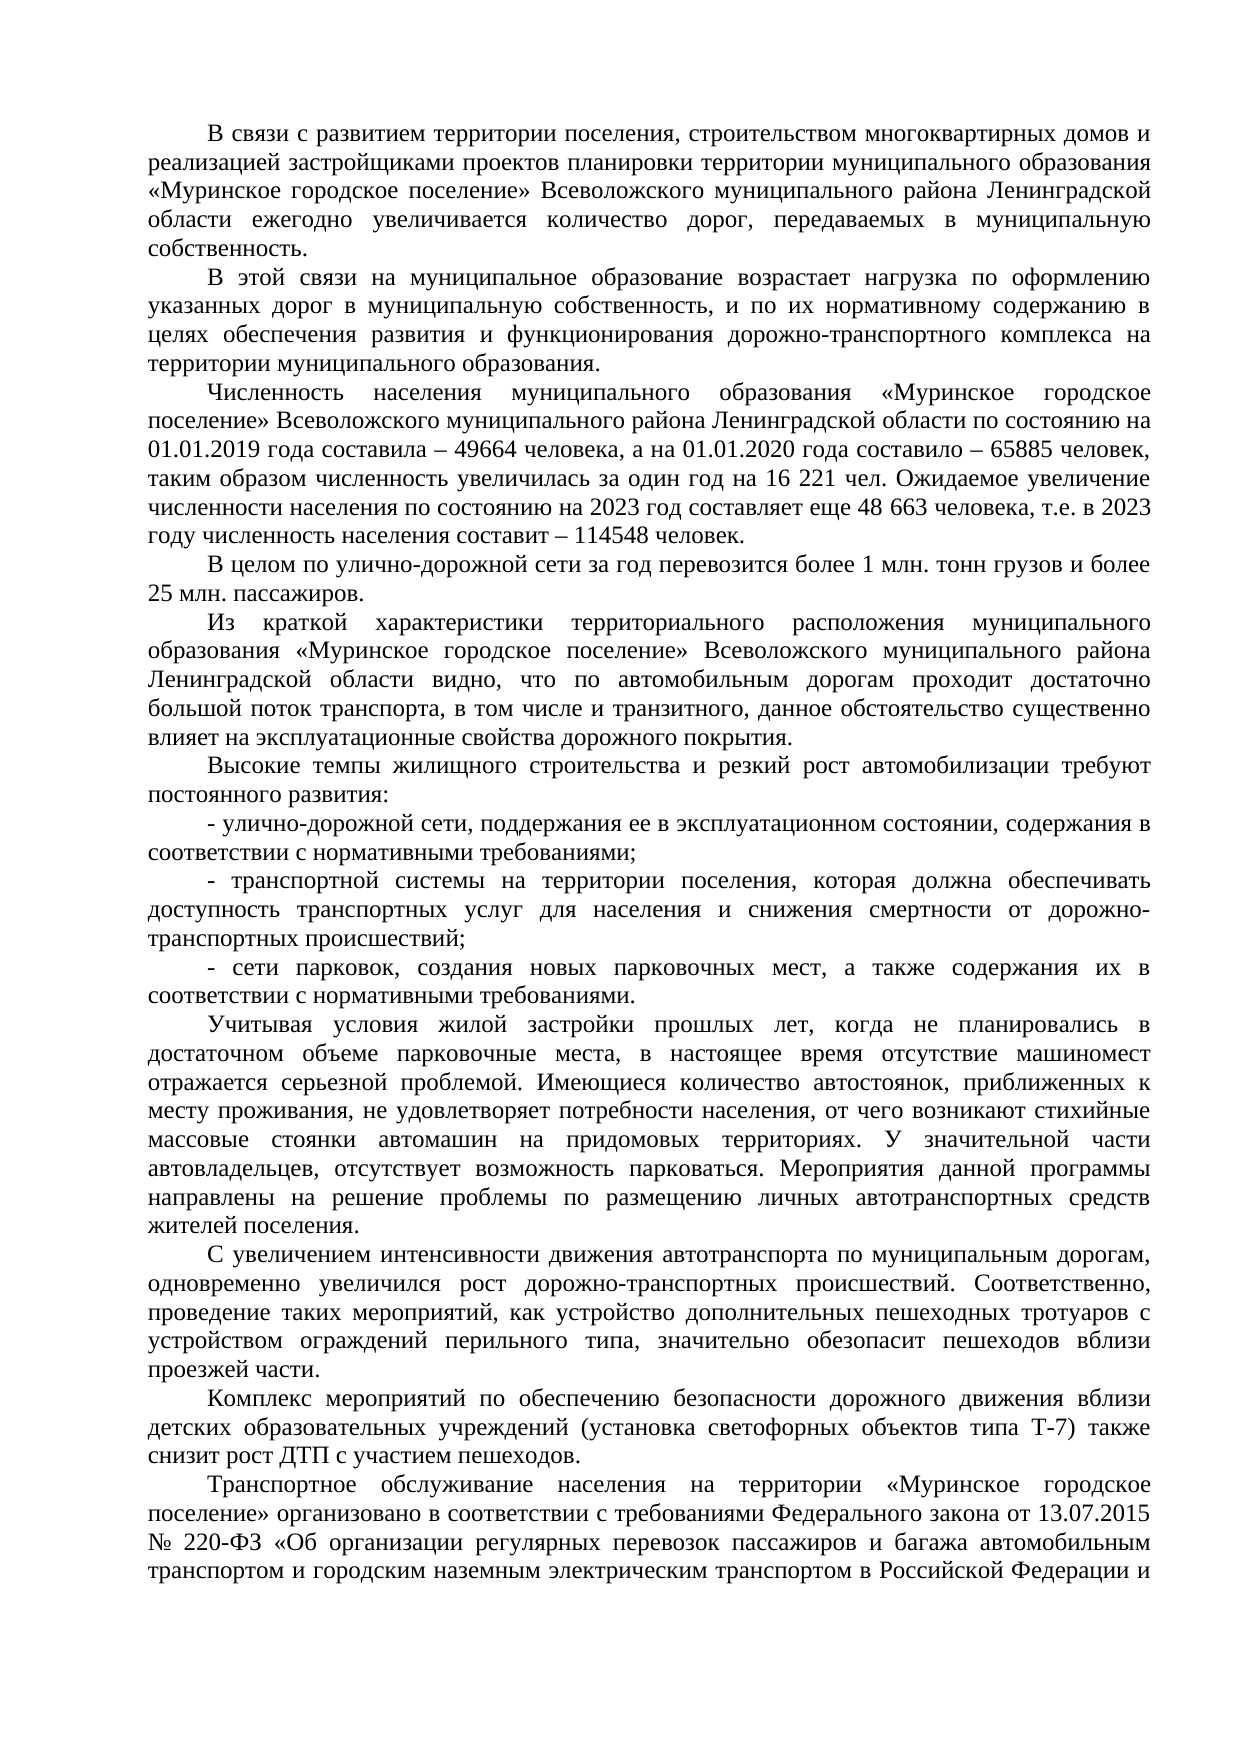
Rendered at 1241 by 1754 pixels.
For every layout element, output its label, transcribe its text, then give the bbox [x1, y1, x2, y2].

text Учитывая условия жилой застройки прошлых лет, когда не планировались в достаточном объеме парковочные места, в настоящее время отсутствие машиномест отражается серьезной проблемой. Имеющиеся количество автостоянок, приближенных к месту проживания, не удовлетворяет потребности населения, от чего возникают стихийные массовые стоянки автомашин на придомовых территориях. У значительной части автовладельцев, отсутствует возможность парковаться. Мероприятия данной программы направлены на решение проблемы по размещению личных автотранспортных средств жителей поселения. [148, 1009, 1152, 1239]
text Численность населения муниципального образования «Муринское городское поселение» Всеволожского муниципального района Ленинградской области по состоянию на 01.01.2019 года составила – 49664 человека, а на 01.01.2020 года составило – 65885 человек, таким образом численность увеличилась за один год на 16 221 чел. Ожидаемое увеличение численности населения по состоянию на 2023 год составляет еще 48 663 человека, т.е. в 2023 году численность населения составит – 114548 человек. [148, 377, 1152, 549]
text - сети парковок, создания новых парковочных мест, а также содержания их в соответствии с нормативными требованиями. [148, 952, 1152, 1009]
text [148, 1469, 1152, 1584]
text Комплекс мероприятий по обеспечению безопасности дорожного движения вблизи детских образовательных учреждений (установка светофорных объектов типа Т-7) также снизит рост ДТП с участием пешеходов. [148, 1383, 1152, 1469]
text С увеличением интенсивности движения автотранспорта по муниципальным дорогам, одновременно увеличился рост дорожно-транспортных происшествий. Соответственно, проведение таких мероприятий, как устройство дополнительных пешеходных тротуаров с устройством ограждений перильного типа, значительно обезопасит пешеходов вблизи проезжей части. [148, 1239, 1152, 1383]
text Высокие темпы жилищного строительства и резкий рост автомобилизации требуют постоянного развития: [148, 751, 1152, 808]
text В целом по улично-дорожной сети за год перевозится более 1 млн. тонн грузов и более 25 млн. пассажиров. [148, 549, 1152, 607]
text - улично-дорожной сети, поддержания ее в эксплуатационном состоянии, содержания в соответствии с нормативными требованиями; [148, 808, 1152, 866]
text - транспортной системы на территории поселения, которая должна обеспечивать доступность транспортных услуг для населения и снижения смертности от дорожно-транспортных происшествий; [148, 866, 1152, 952]
text В этой связи на муниципальное образование возрастает нагрузка по оформлению указанных дорог в муниципальную собственность, и по их нормативному содержанию в целях обеспечения развития и функционирования дорожно-транспортного комплекса на территории муниципального образования. [148, 262, 1152, 377]
text Из краткой характеристики территориального расположения муниципального образования «Муринское городское поселение» Всеволожского муниципального района Ленинградской области видно, что по автомобильным дорогам проходит достаточно большой поток транспорта, в том числе и транзитного, данное обстоятельство существенно влияет на эксплуатационные свойства дорожного покрытия. [148, 607, 1152, 751]
text В связи с развитием территории поселения, строительством многоквартирных домов и реализацией застройщиками проектов планировки территории муниципального образования «Муринское городское поселение» Всеволожского муниципального района Ленинградской области ежегодно увеличивается количество дорог, передаваемых в муниципальную собственность. [148, 118, 1152, 262]
